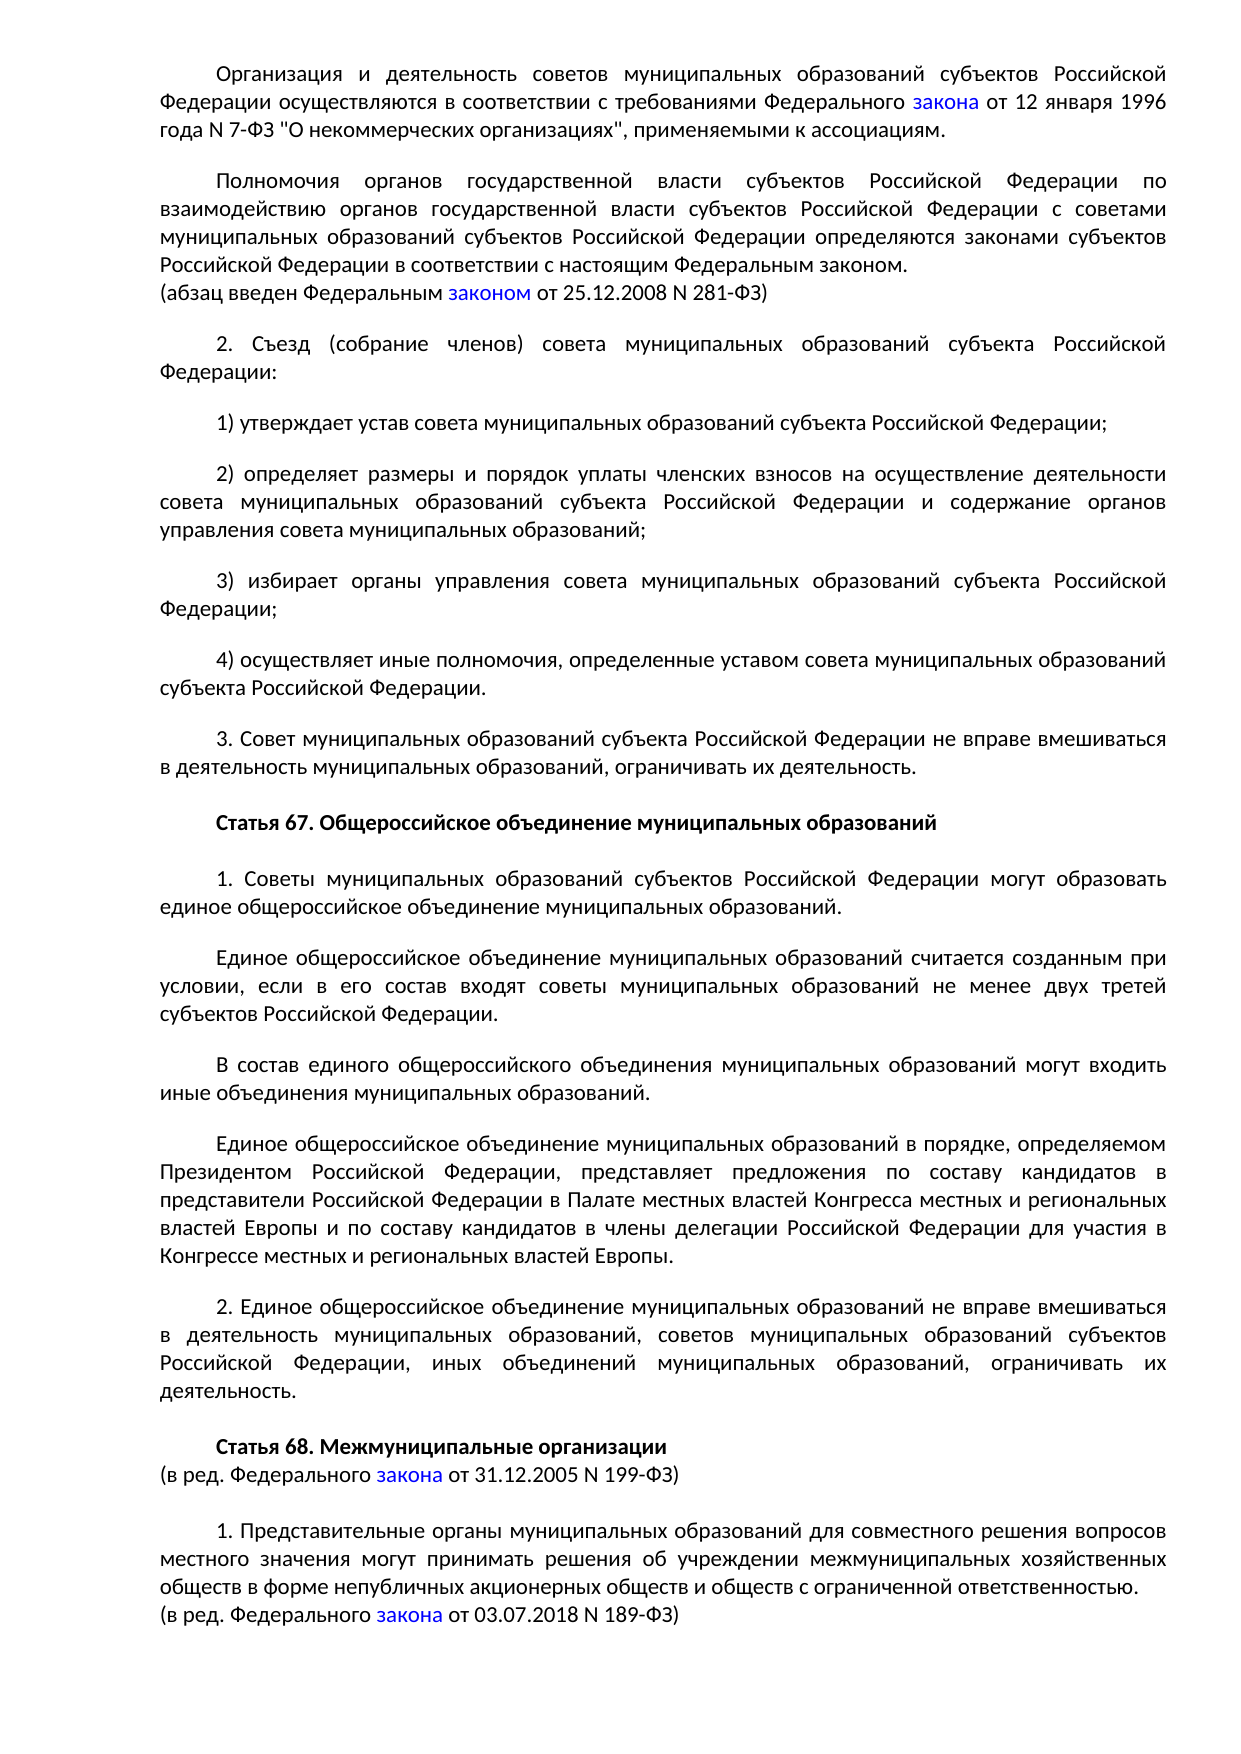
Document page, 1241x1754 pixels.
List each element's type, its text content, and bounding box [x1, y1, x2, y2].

text 2. Единое общероссийское объединение муниципальных образований не вправе вмешиваться в деятельность муниципальных образований, советов муниципальных образований субъектов Российской Федерации, иных объединений муниципальных образований, ограничивать их деятельность. [159, 1292, 1167, 1404]
title Статья 68. Межмуниципальные организации [159, 1432, 1167, 1460]
text 1. Представительные органы муниципальных образований для совместного решения вопросов местного значения могут принимать решения об учреждении межмуниципальных хозяйственных обществ в форме непубличных акционерных обществ и обществ с ограниченной ответственностью. [159, 1516, 1167, 1600]
text Полномочия органов государственной власти субъектов Российской Федерации по взаимодействию органов государственной власти субъектов Российской Федерации с советами муниципальных образований субъектов Российской Федерации определяются законами субъектов Российской Федерации в соответствии с настоящим Федеральным законом. [159, 166, 1167, 278]
text 2) определяет размеры и порядок уплаты членских взносов на осуществление деятельности совета муниципальных образований субъекта Российской Федерации и содержание органов управления совета муниципальных образований; [159, 459, 1167, 543]
text 3) избирает органы управления совета муниципальных образований субъекта Российской Федерации; [159, 566, 1167, 622]
text (абзац введен Федеральным законом от 25.12.2008 N 281-ФЗ) [159, 278, 1167, 306]
text Организация и деятельность советов муниципальных образований субъектов Российской Федерации осуществляются в соответствии с требованиями Федерального закона от 12 января 1996 года N 7-ФЗ "О некоммерческих организациях", применяемыми к ассоциациям. [159, 59, 1167, 143]
text (в ред. Федерального закона от 03.07.2018 N 189-ФЗ) [159, 1600, 1167, 1628]
text В состав единого общероссийского объединения муниципальных образований могут входить иные объединения муниципальных образований. [159, 1050, 1167, 1106]
text (в ред. Федерального закона от 31.12.2005 N 199-ФЗ) [159, 1460, 1167, 1488]
text 1) утверждает устав совета муниципальных образований субъекта Российской Федерации; [159, 408, 1167, 436]
text 1. Советы муниципальных образований субъектов Российской Федерации могут образовать единое общероссийское объединение муниципальных образований. [159, 864, 1167, 920]
text Единое общероссийское объединение муниципальных образований в порядке, определяемом Президентом Российской Федерации, представляет предложения по составу кандидатов в представители Российской Федерации в Палате местных властей Конгресса местных и региональных властей Европы и по составу кандидатов в члены делегации Российской Федерации для участия в Конгрессе местных и региональных властей Европы. [159, 1129, 1167, 1269]
text 3. Совет муниципальных образований субъекта Российской Федерации не вправе вмешиваться в деятельность муниципальных образований, ограничивать их деятельность. [159, 724, 1167, 780]
text Единое общероссийское объединение муниципальных образований считается созданным при условии, если в его состав входят советы муниципальных образований не менее двух третей субъектов Российской Федерации. [159, 943, 1167, 1027]
title Статья 67. Общероссийское объединение муниципальных образований [159, 808, 1167, 836]
text 2. Съезд (собрание членов) совета муниципальных образований субъекта Российской Федерации: [159, 329, 1167, 385]
text 4) осуществляет иные полномочия, определенные уставом совета муниципальных образований субъекта Российской Федерации. [159, 645, 1167, 701]
